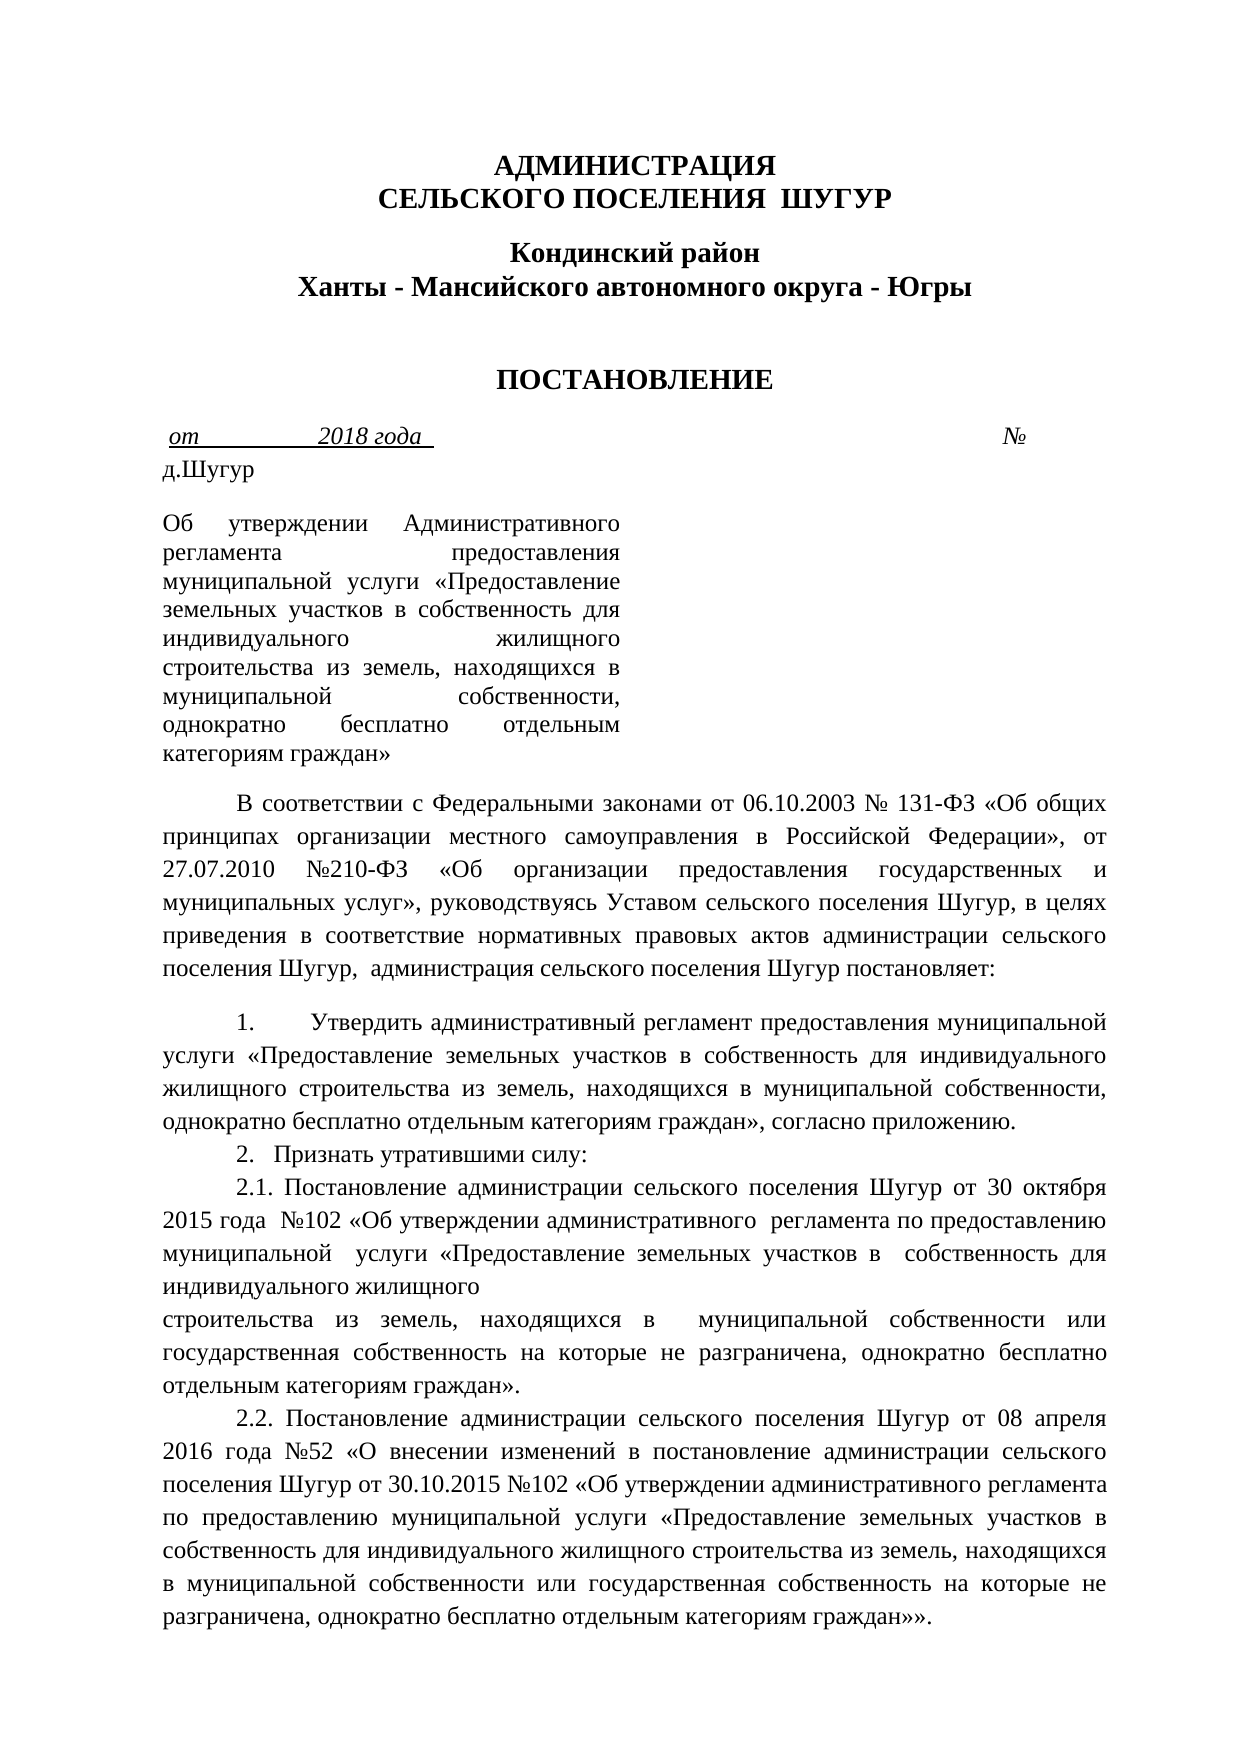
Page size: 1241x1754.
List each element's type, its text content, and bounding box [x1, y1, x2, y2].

list Признать утратившими силу: [236, 1139, 1107, 1168]
text д.Шугур [162, 454, 1107, 483]
text Об утверждении Административного регламента предоставления муниципальной услуги «Предоставление земельных участков в собственность для индивидуального жилищного строительства из земель, находящихся в муниципальной собственности, однократно бесплатно отдельным категориям граждан» [162, 508, 620, 767]
subtitle от 2018 года № [162, 421, 1107, 450]
title 2.1. Постановление администрации сельского поселения Шугур от 30 октября 2015 года №102 «Об утверждении административного регламента по предоставлению муниципальной услуги «Предоставление земельных участков в собственность для индивидуального жилищного [162, 1172, 1107, 1300]
text Ханты - Мансийского автономного округа - Югры [162, 269, 1107, 303]
text 2.2. Постановление администрации сельского поселения Шугур от 08 апреля 2016 года №52 «О внесении изменений в постановление администрации сельского поселения Шугур от 30.10.2015 №102 «Об утверждении административного регламента по предоставлению муниципальной услуги «Предоставление земельных участков в собственность для индивидуального жилищного строительства из земель, находящихся в муниципальной собственности или государственная собственность на которые не разграничена, однократно бесплатно отдельным категориям граждан»». [162, 1403, 1107, 1630]
text строительства из земель, находящихся в муниципальной собственности или государственная собственность на которые не разграничена, однократно бесплатно отдельным категориям граждан». [162, 1304, 1107, 1399]
text В соответствии с Федеральными законами от 06.10.2003 № 131-ФЗ «Об общих принципах организации местного самоуправления в Российской Федерации», от 27.07.2010 №210-ФЗ «Об организации предоставления государственных и муниципальных услуг», руководствуясь Уставом сельского поселения Шугур, в целях приведения в соответствие нормативных правовых актов администрации сельского поселения Шугур, администрация сельского поселения Шугур постановляет: [162, 788, 1107, 982]
text Кондинский район [162, 236, 1107, 269]
text ПОСТАНОВЛЕНИЕ [162, 362, 1107, 396]
subtitle АДМИНИСТРАЦИЯ [162, 148, 1107, 181]
list Утвердить административный регламент предоставления муниципальной услуги «Предоставление земельных участков в собственность для индивидуального жилищного строительства из земель, находящихся в муниципальной собственности, однократно бесплатно отдельным категориям граждан», согласно приложению. [162, 1007, 1107, 1135]
text СЕЛЬСКОГО ПОСЕЛЕНИЯ ШУГУР [162, 181, 1107, 215]
